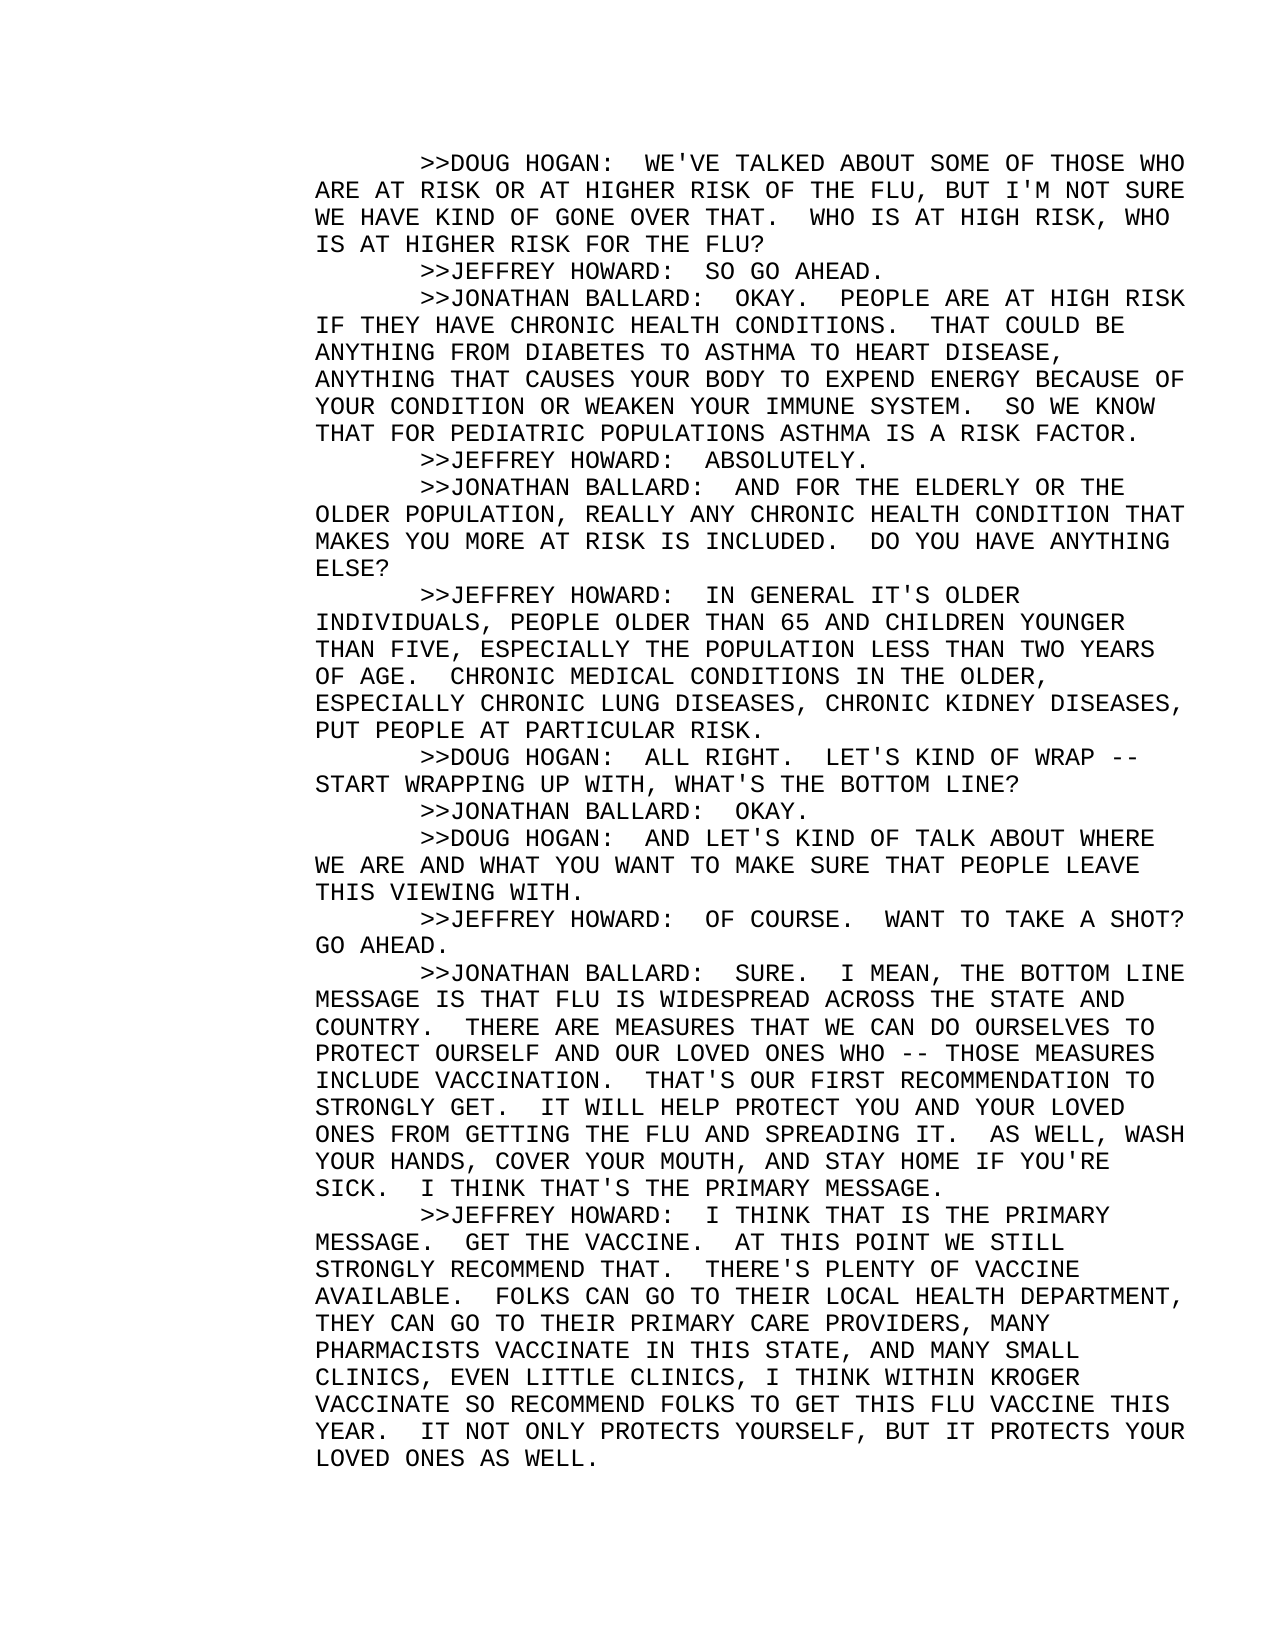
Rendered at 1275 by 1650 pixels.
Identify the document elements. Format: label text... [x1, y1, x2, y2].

text >>JONATHAN BALLARD: Okay. [315, 797, 1185, 824]
text >>JONATHAN BALLARD: Okay. People are at high risk if they have chronic health conditions. That could be anything from diabetes to asthma to heart disease, anything that causes your body to expend energy because of your condition or weaken your immune system. So we know that for pediatric populations asthma is a risk factor. [315, 285, 1185, 447]
text >>DOUG HOGAN: We've talked about some of those who are at risk or at higher risk of the flu, but I'm not sure we have kind of gone over that. Who is at high risk, who is at higher risk for the flu? [315, 150, 1185, 258]
text >>JONATHAN BALLARD: And for the elderly or the older population, really any chronic health condition that makes you more at risk is included. Do you have anything else? [315, 474, 1185, 582]
text >>JEFFREY HOWARD: Of course. Want to take a shot? Go ahead. [315, 905, 1185, 959]
text >>JEFFREY HOWARD: So go ahead. [315, 258, 1185, 285]
text >>DOUG HOGAN: And let's kind of talk about where we are and what you want to make sure that people leave this viewing with. [315, 824, 1185, 905]
text >>JEFFREY HOWARD: In general it's older individuals, people older than 65 and children younger than five, especially the population less than two years of age. Chronic medical conditions in the older, especially chronic lung diseases, chronic kidney diseases, put people at particular risk. [315, 582, 1185, 743]
text >>DOUG HOGAN: All right. Let's kind of wrap -- start wrapping up with, what's the bottom line? [315, 743, 1185, 797]
text >>JEFFREY HOWARD: I think that is the primary message. Get the vaccine. At this point we still strongly recommend that. There's plenty of vaccine available. Folks can go to their local health department, they can go to their primary care providers, many pharmacists vaccinate in this state, and many small clinics, even little clinics, I think within Kroger vaccinate so recommend folks to get this flu vaccine this year. It not only protects yourself, but it protects your loved ones as well. [315, 1202, 1185, 1472]
text >>JONATHAN BALLARD: Sure. I mean, the bottom line message is that flu is widespread across the state and country. There are measures that we can do ourselves to protect ourself and our loved ones who -- those measures include vaccination. That's our first recommendation to strongly get. It will help protect you and your loved ones from getting the flu and spreading it. As well, wash your hands, cover your mouth, and stay home if you're sick. I think that's the primary message. [315, 959, 1185, 1202]
text >>JEFFREY HOWARD: Absolutely. [315, 447, 1185, 474]
